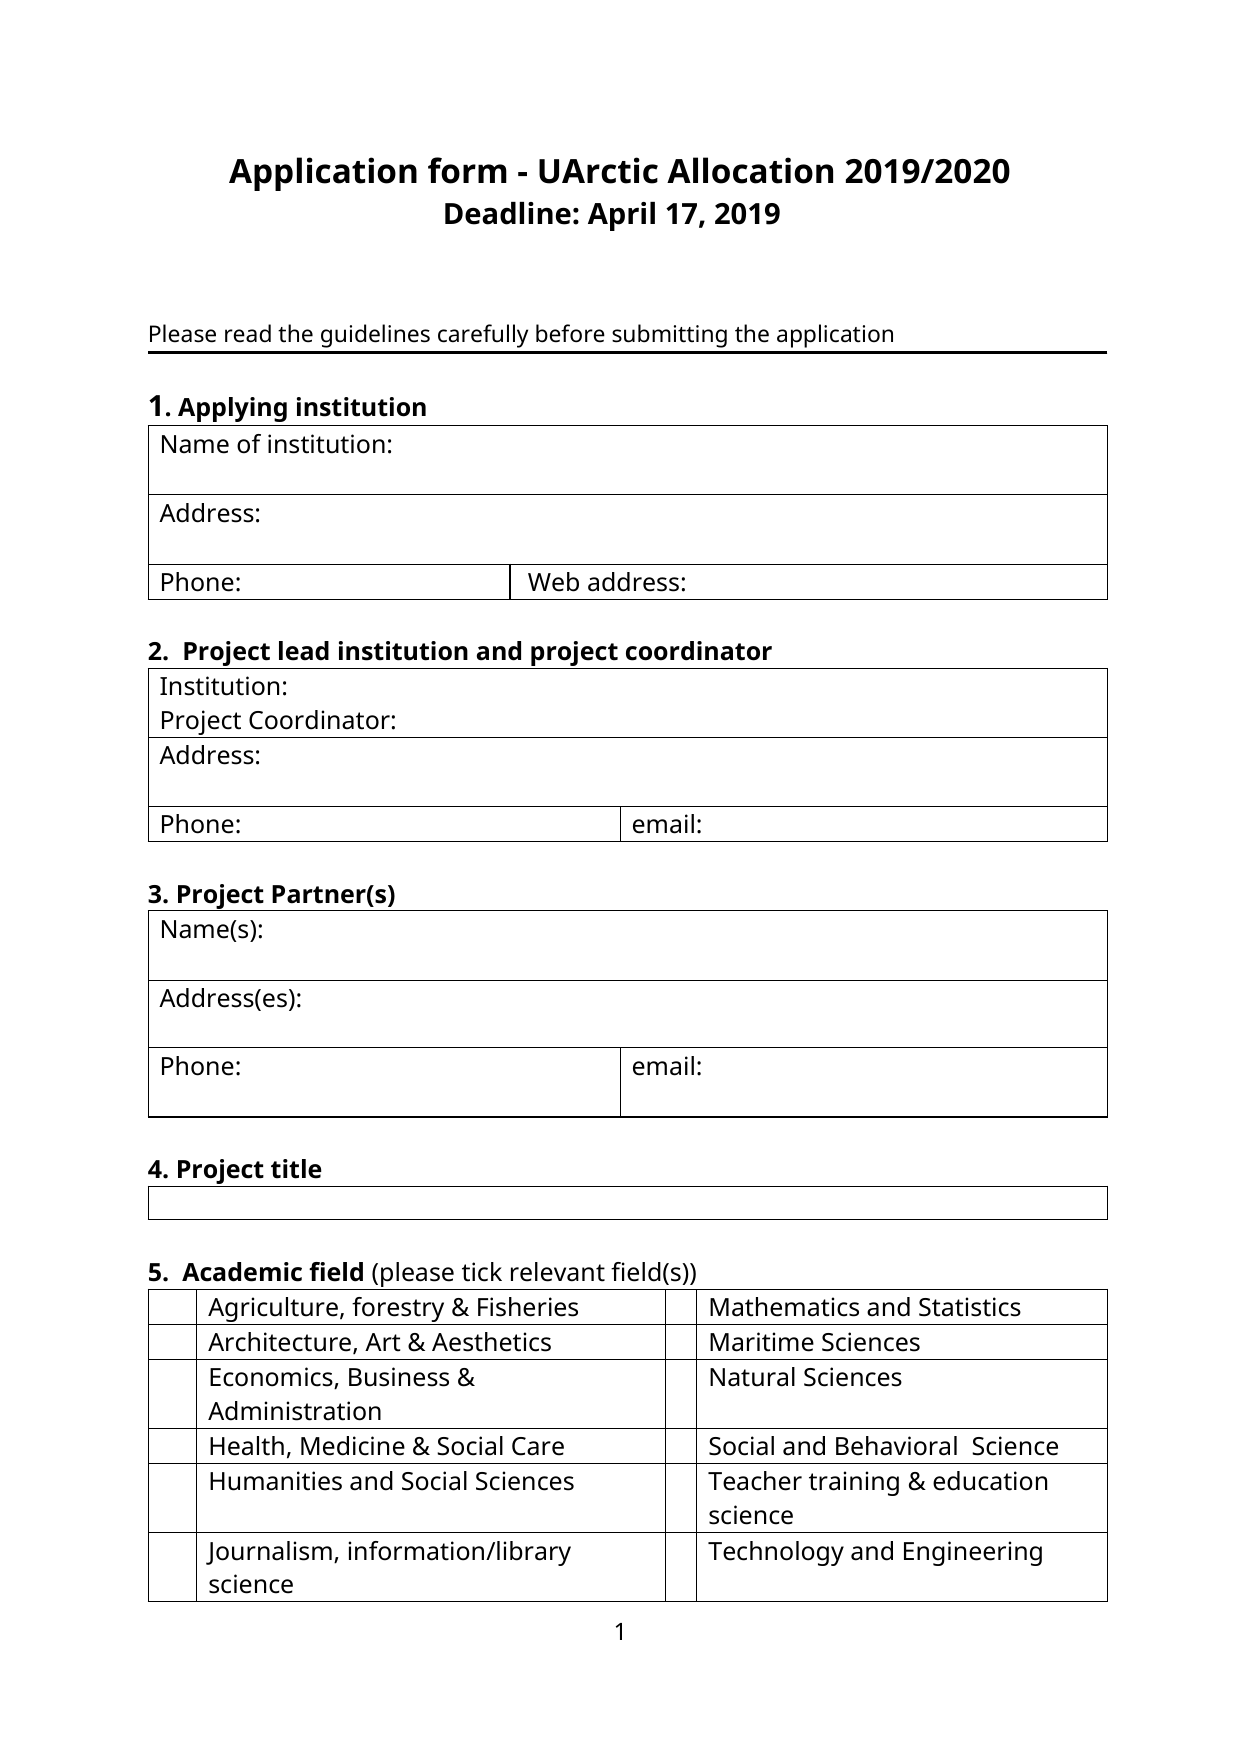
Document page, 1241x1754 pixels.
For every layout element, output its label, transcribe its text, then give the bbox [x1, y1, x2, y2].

table_cell Address: [149, 738, 1107, 806]
table_cell Journalism, information/library science [197, 1533, 665, 1601]
table_cell email: [621, 1048, 1107, 1116]
table_cell Architecture, Art & Aesthetics [197, 1325, 665, 1359]
table_cell [149, 1429, 196, 1463]
table_header [666, 1290, 696, 1323]
table_cell Technology and Engineering [697, 1533, 1107, 1601]
text 5. Academic field (please tick relevant field(s)) [148, 1254, 1093, 1288]
table_cell email: [621, 807, 1107, 841]
table_cell Address: [149, 495, 1107, 563]
text 1. Applying institution [148, 386, 1093, 425]
table_cell Teacher training & education science [697, 1464, 1107, 1532]
table_header Mathematics and Statistics [697, 1290, 1107, 1323]
table_cell [666, 1533, 696, 1601]
table_cell Web address: [511, 565, 1107, 599]
text Deadline: April 17, 2019 [148, 193, 1093, 233]
table_header Agriculture, forestry & Fisheries [197, 1290, 665, 1323]
text Application form - UArctic Allocation 2019/2020 [148, 148, 1093, 193]
table_header [149, 1290, 196, 1323]
table_cell Address(es): [149, 981, 1107, 1047]
table_cell [666, 1325, 696, 1359]
table_cell [666, 1464, 696, 1532]
text 2. Project lead institution and project coordinator [148, 634, 1093, 668]
table_cell Humanities and Social Sciences [197, 1464, 665, 1532]
table_header Name of institution: [149, 426, 1107, 494]
text Please read the guidelines carefully before submitting the application [148, 318, 1107, 351]
table_cell [149, 1533, 196, 1601]
table_cell [149, 1464, 196, 1532]
table_cell [149, 1360, 196, 1428]
table_cell Natural Sciences [697, 1360, 1107, 1428]
text 4. Project title [148, 1152, 1093, 1186]
table_cell Social and Behavioral Science [697, 1429, 1107, 1463]
table_cell Maritime Sciences [697, 1325, 1107, 1359]
table_cell Economics, Business & Administration [197, 1360, 665, 1428]
table_header Institution: Project Coordinator: [149, 669, 1107, 737]
table_cell [666, 1360, 696, 1428]
table_cell [149, 1325, 196, 1359]
table_cell Phone: [149, 1048, 620, 1116]
table_cell Phone: [149, 807, 620, 841]
text 3. Project Partner(s) [148, 876, 1093, 910]
table_cell Health, Medicine & Social Care [197, 1429, 665, 1463]
table_cell Phone: [149, 565, 509, 599]
table_header Name(s): [149, 911, 1107, 979]
table_cell [666, 1429, 696, 1463]
table_header [149, 1187, 1107, 1219]
